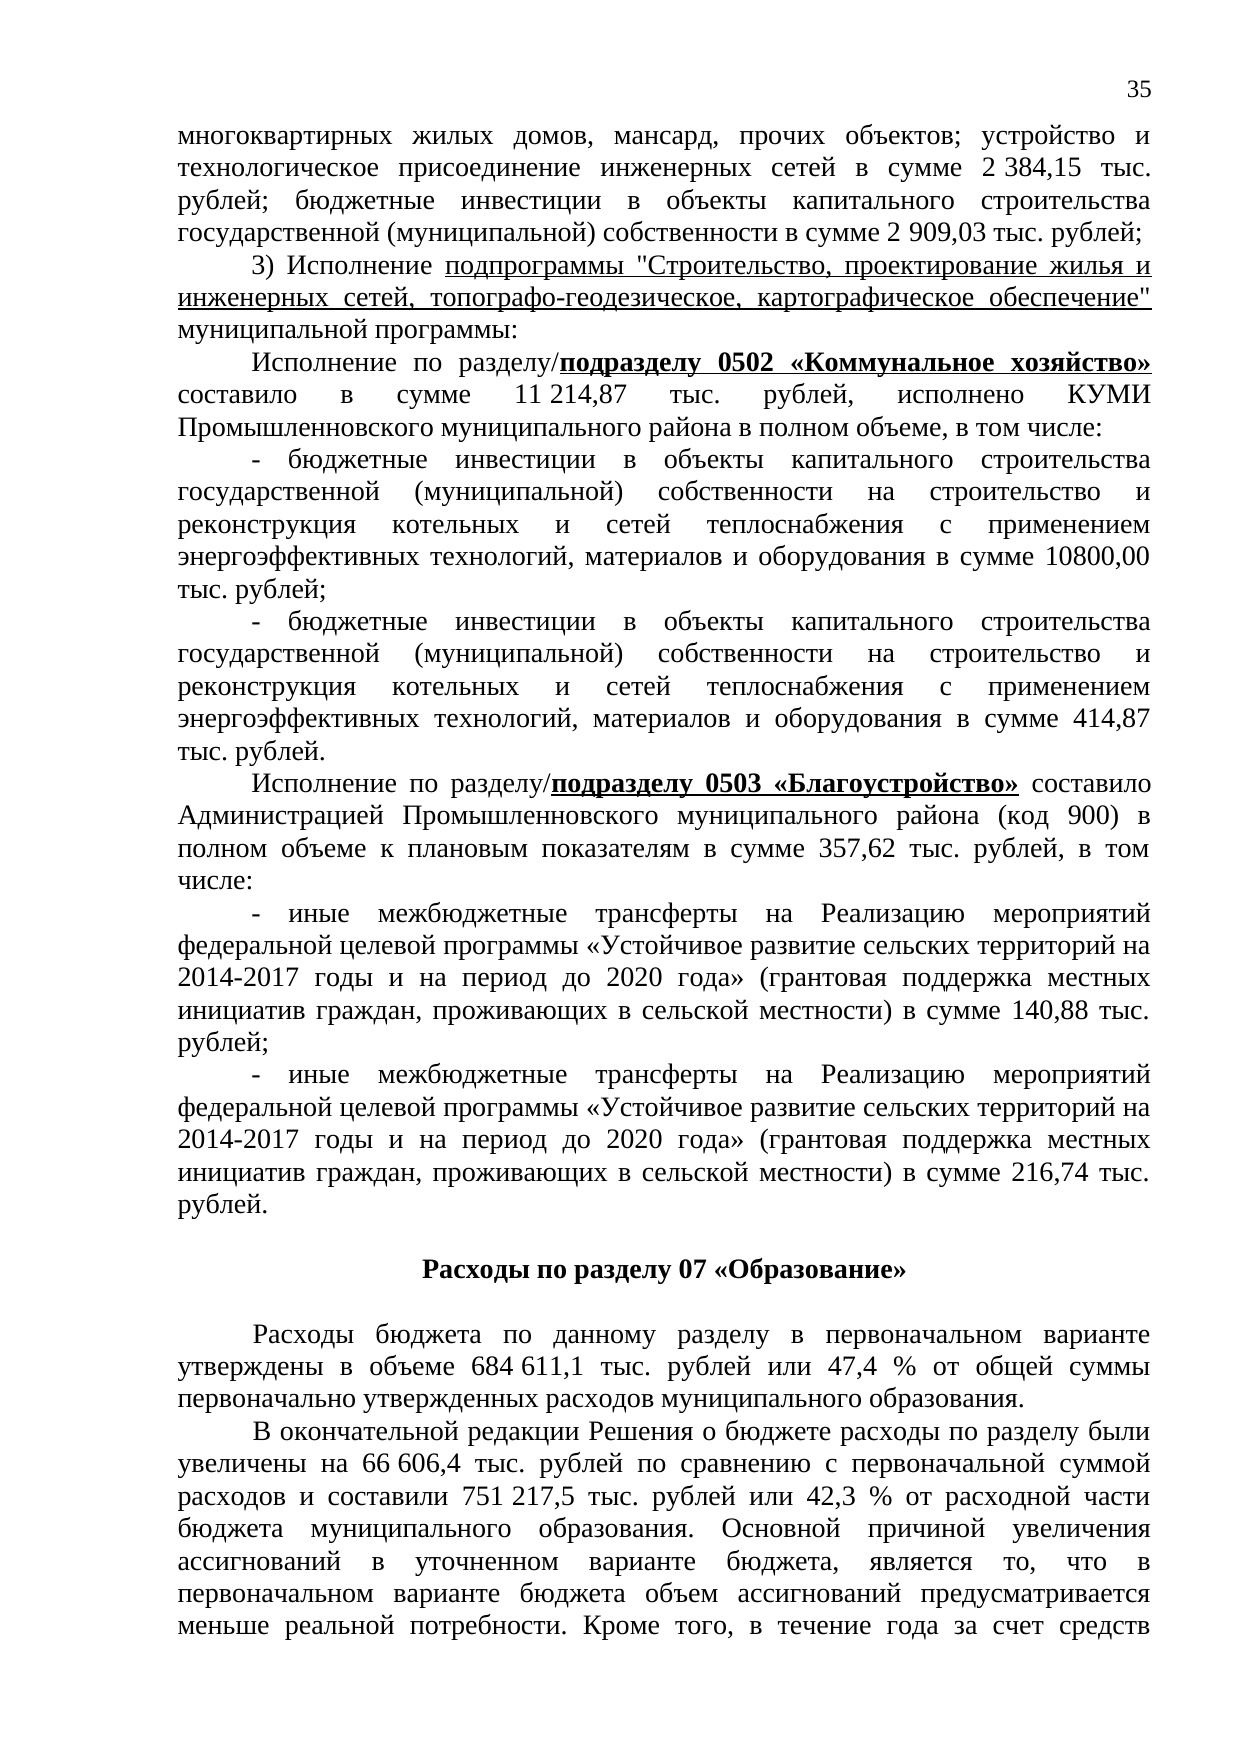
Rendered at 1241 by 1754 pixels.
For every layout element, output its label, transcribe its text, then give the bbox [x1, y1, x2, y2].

text Расходы по разделу 07 «Образование» [177, 1252, 1152, 1284]
text - иные межбюджетные трансферты на Реализацию мероприятий федеральной целевой программы «Устойчивое развитие сельских территорий на 2014-2017 годы и на период до 2020 года» (грантовая поддержка местных инициатив граждан, проживающих в сельской местности) в сумме 140,88 тыс. рублей; [177, 896, 1152, 1058]
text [177, 118, 1152, 248]
text - иные межбюджетные трансферты на Реализацию мероприятий федеральной целевой программы «Устойчивое развитие сельских территорий на 2014-2017 годы и на период до 2020 года» (грантовая поддержка местных инициатив граждан, проживающих в сельской местности) в сумме 216,74 тыс. рублей. [177, 1058, 1152, 1219]
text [177, 1414, 1152, 1641]
text Исполнение по разделу/подразделу 0502 «Коммунальное хозяйство» составило в сумме 11 214,87 тыс. рублей, исполнено КУМИ Промышленновского муниципального района в полном объеме, в том числе: [177, 345, 1152, 442]
text Исполнение по разделу/подразделу 0503 «Благоустройство» составило Администрацией Промышленновского муниципального района (код 900) в полном объеме к плановым показателям в сумме 357,62 тыс. рублей, в том числе: [177, 766, 1152, 896]
text Расходы бюджета по данному разделу в первоначальном варианте утверждены в объеме 684 611,1 тыс. рублей или 47,4 % от общей суммы первоначально утвержденных расходов муниципального образования. [177, 1317, 1152, 1414]
text - бюджетные инвестиции в объекты капитального строительства государственной (муниципальной) собственности на строительство и реконструкция котельных и сетей теплоснабжения с применением энергоэффективных технологий, материалов и оборудования в сумме 10800,00 тыс. рублей; [177, 442, 1152, 604]
text 3) Исполнение подпрограммы "Строительство, проектирование жилья и инженерных сетей, топографо-геодезическое, картографическое обеспечение" муниципальной программы: [177, 309, 1152, 345]
text 3) Исполнение подпрограммы "Строительство, проектирование жилья и инженерных сетей, топографо-геодезическое, картографическое обеспечение" муниципальной программы: [177, 248, 1152, 308]
text - бюджетные инвестиции в объекты капитального строительства государственной (муниципальной) собственности на строительство и реконструкция котельных и сетей теплоснабжения с применением энергоэффективных технологий, материалов и оборудования в сумме 414,87 тыс. рублей. [177, 604, 1152, 766]
